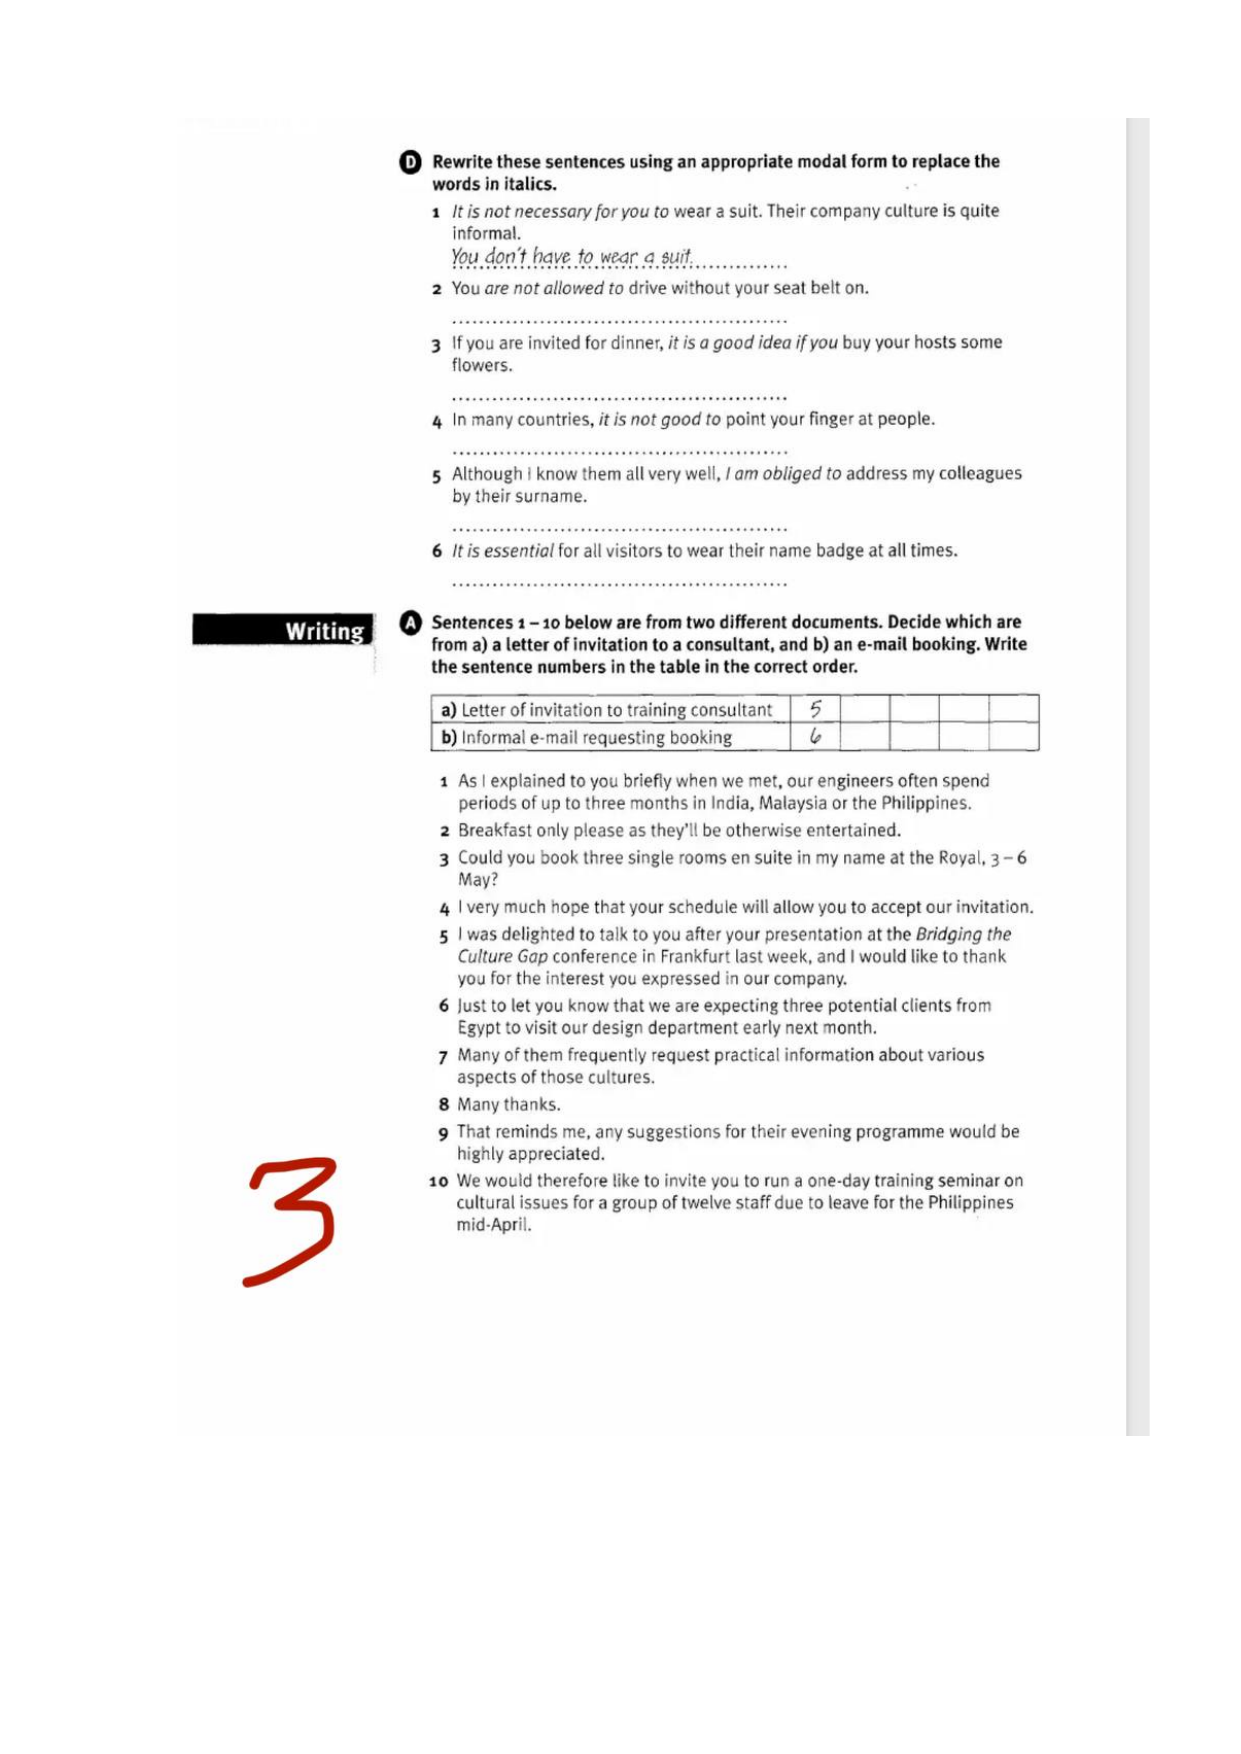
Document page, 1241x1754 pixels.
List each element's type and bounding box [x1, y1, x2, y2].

picture [177, 118, 1150, 1436]
